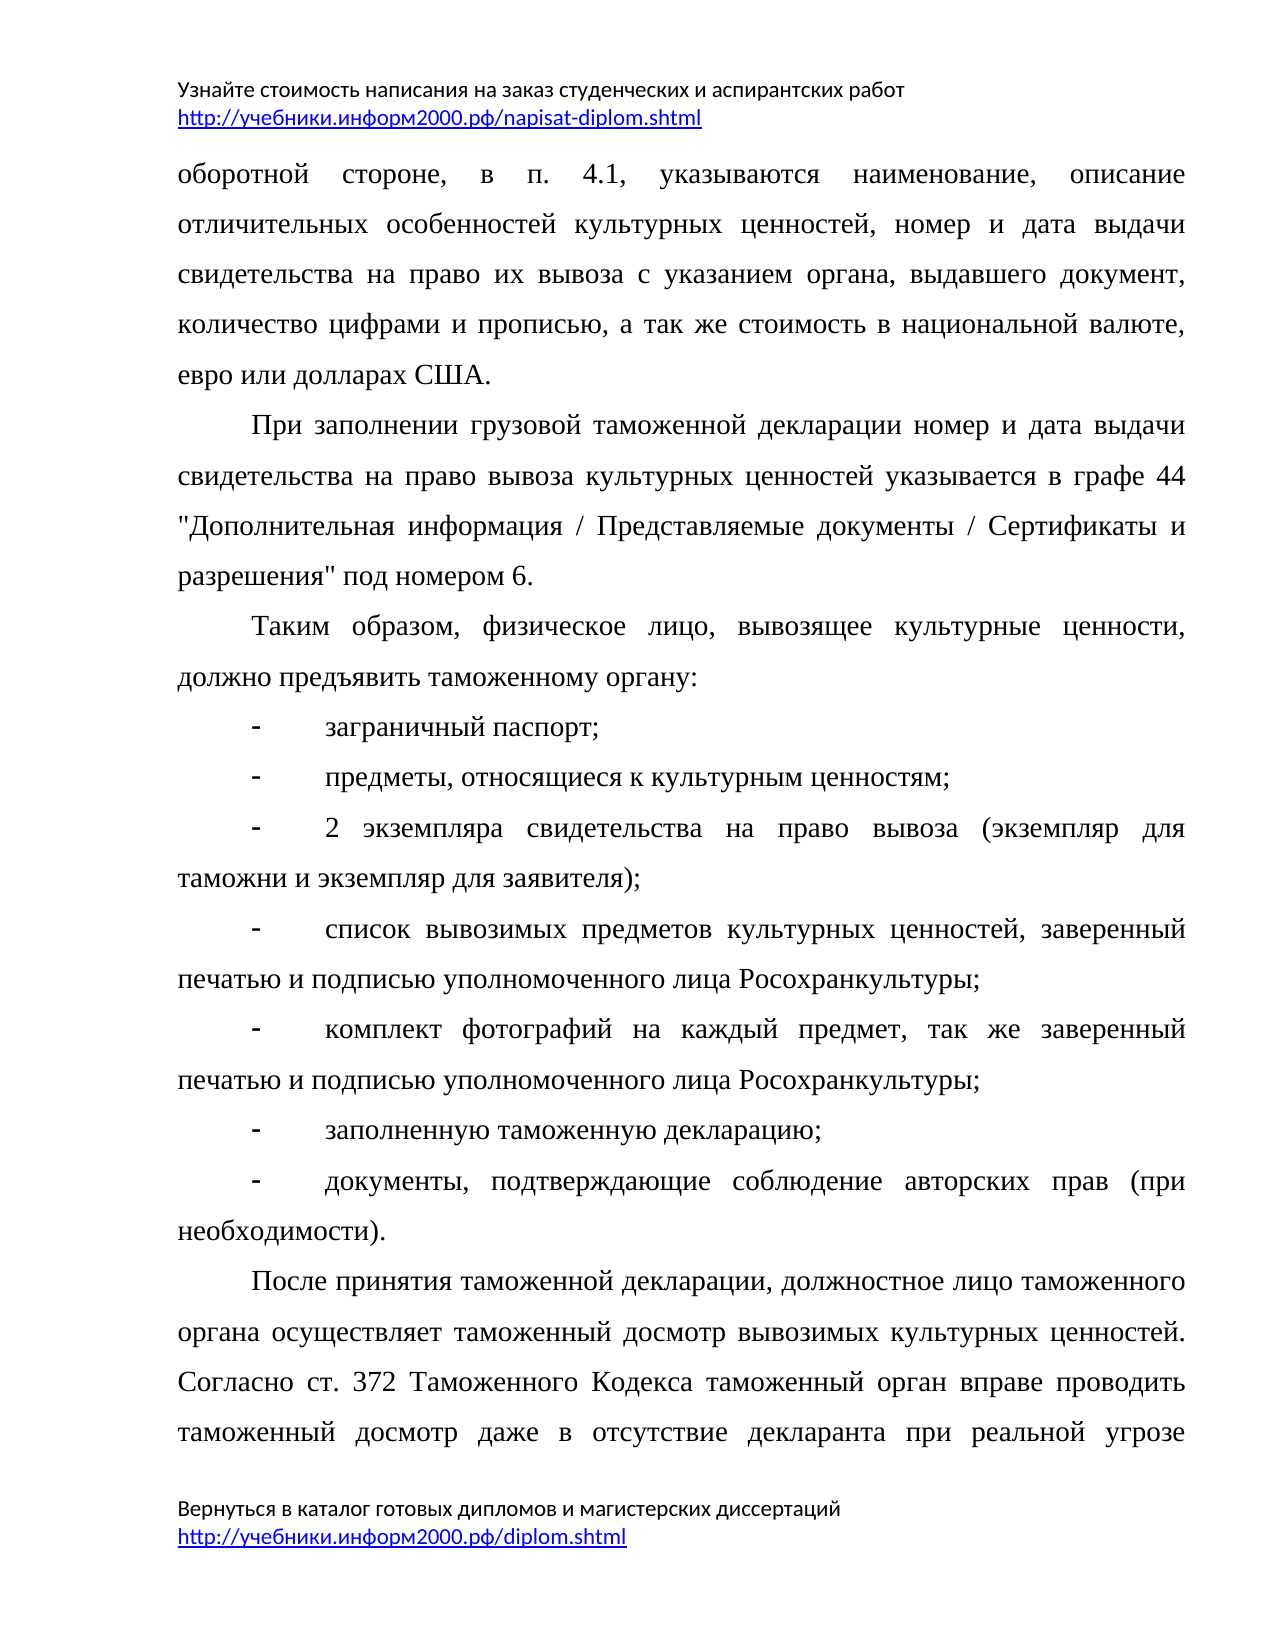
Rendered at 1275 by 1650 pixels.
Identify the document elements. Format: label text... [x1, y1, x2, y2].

text  список вывозимых предметов культурных ценностей, заверенный печатью и подписью уполномоченного лица Росохранкультуры; [177, 911, 1186, 995]
text При заполнении грузовой таможенной декларации номер и дата выдачи свидетельства на право вывоза культурных ценностей указывается в графе 44 "Дополнительная информация / Представляемые документы / Сертификаты и разрешения" под номером 6. [177, 407, 1186, 592]
text  заграничный паспорт; [177, 709, 1186, 743]
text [177, 1263, 1186, 1448]
text Таким образом, физическое лицо, вывозящее культурные ценности, должно предъявить таможенному органу: [177, 608, 1186, 692]
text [177, 156, 1186, 391]
text  комплект фотографий на каждый предмет, так же заверенный печатью и подписью уполномоченного лица Росохранкультуры; [177, 1011, 1186, 1095]
text  заполненную таможенную декларацию; [177, 1112, 1186, 1146]
text  2 экземпляра свидетельства на право вывоза (экземпляр для таможни и экземпляр для заявителя); [177, 810, 1186, 894]
text  документы, подтверждающие соблюдение авторских прав (при необходимости). [177, 1163, 1186, 1247]
text  предметы, относящиеся к культурным ценностям; [177, 759, 1186, 793]
